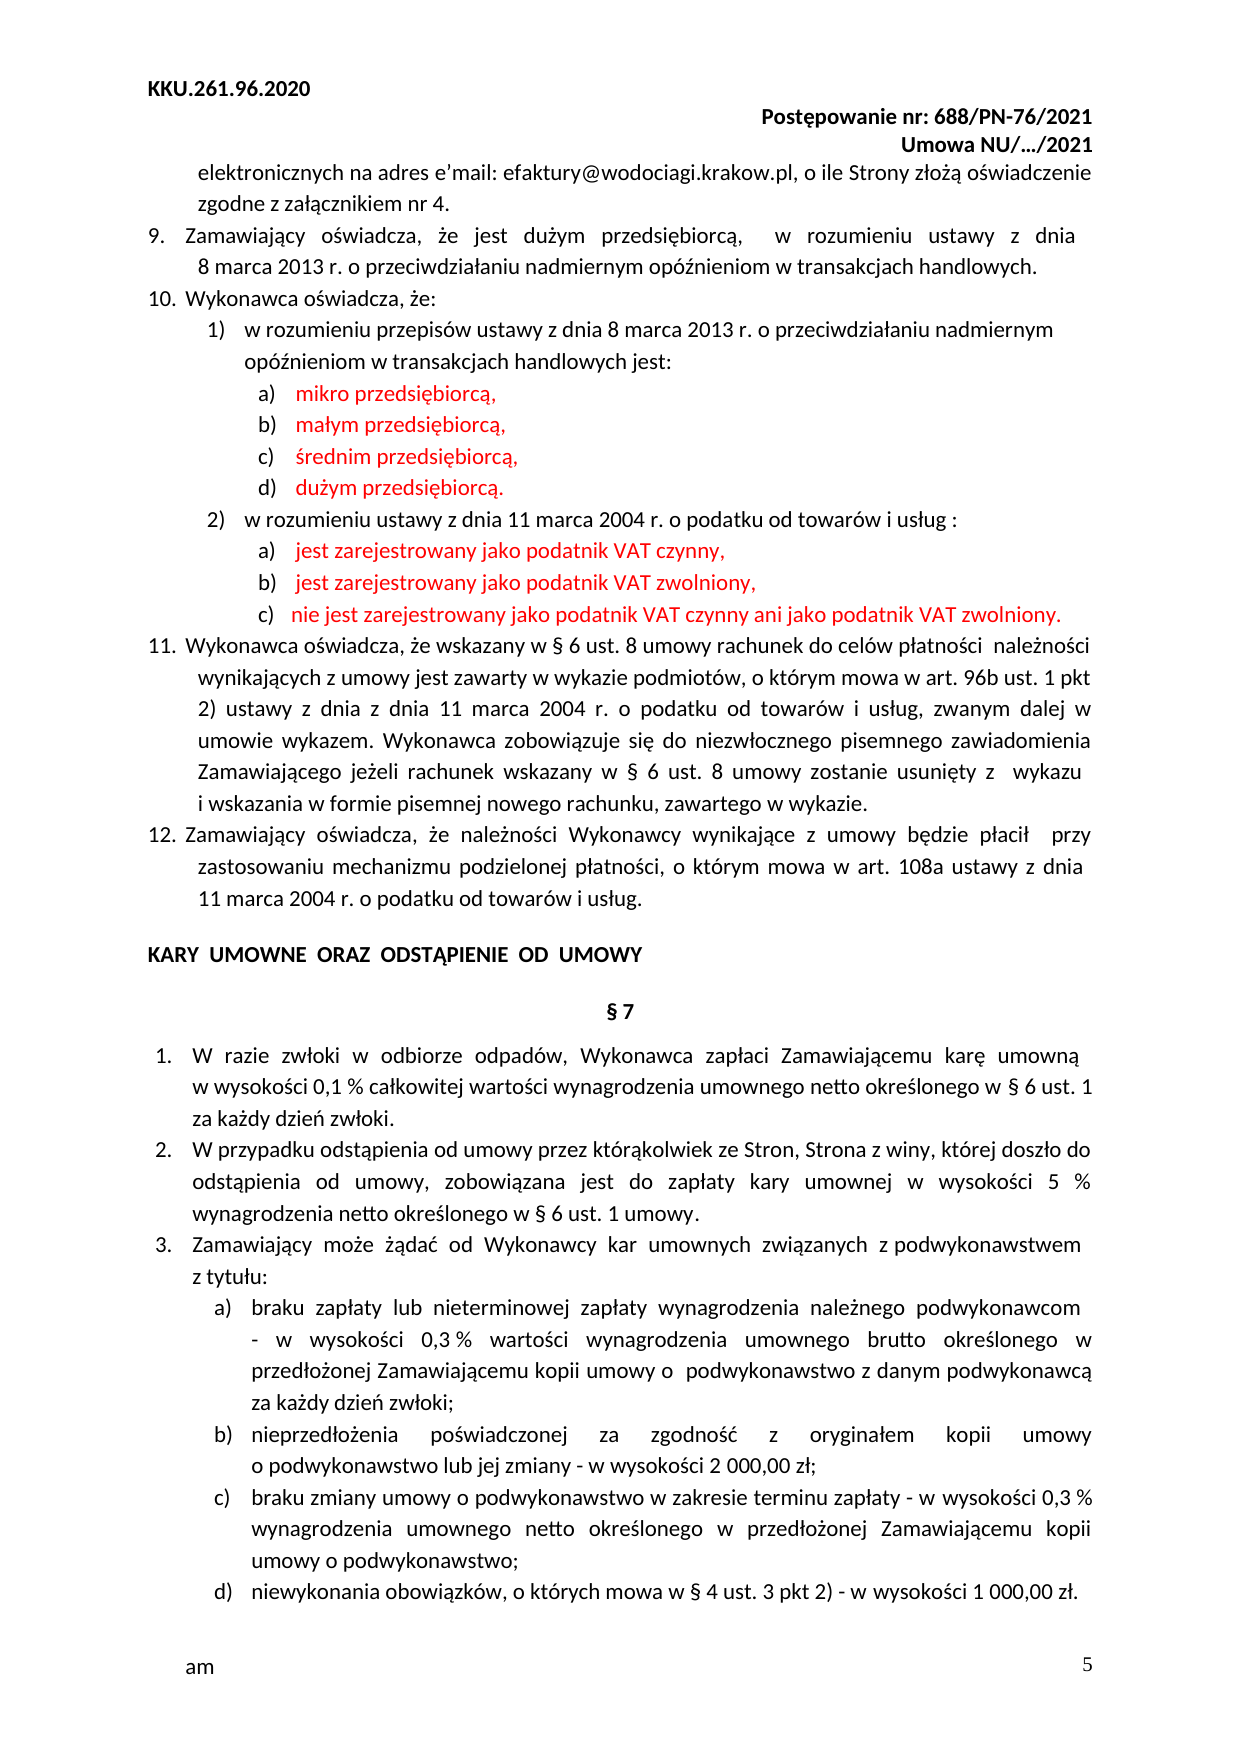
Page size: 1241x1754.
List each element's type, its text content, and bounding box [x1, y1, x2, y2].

list dużym przedsiębiorcą. [258, 473, 1093, 501]
list braku zapłaty lub nieterminowej zapłaty wynagrodzenia należnego podwykonawcom - w wysokości 0,3 % wartości wynagrodzenia umownego brutto określonego w przedłożonej Zamawiającemu kopii umowy o podwykonawstwo z danym podwykonawcą za każdy dzień zwłoki; [214, 1293, 1093, 1416]
list Zamawiający może żądać od Wykonawcy kar umownych związanych z podwykonawstwem z tytułu: [155, 1230, 1093, 1290]
list jest zarejestrowany jako podatnik VAT czynny, [258, 537, 1093, 564]
list w rozumieniu ustawy z dnia 11 marca 2004 r. o podatku od towarów i usług : [207, 505, 1093, 533]
list Zamawiający oświadcza, że jest dużym przedsiębiorcą, w rozumieniu ustawy z dnia 8 marca 2013 r. o przeciwdziałaniu nadmiernym opóźnieniom w transakcjach handlowych. [148, 221, 1093, 281]
list jest zarejestrowany jako podatnik VAT zwolniony, [258, 568, 1093, 596]
list nie jest zarejestrowany jako podatnik VAT czynny ani jako podatnik VAT zwolniony. [258, 600, 1093, 628]
text § 7 [148, 997, 1093, 1025]
list Wykonawca oświadcza, że wskazany w § 6 ust. 8 umowy rachunek do celów płatności należności wynikających z umowy jest zawarty w wykazie podmiotów, o którym mowa w art. 96b ust. 1 pkt 2) ustawy z dnia z dnia 11 marca 2004 r. o podatku od towarów i usług, zwanym dalej w umowie wykazem. Wykonawca zobowiązuje się do niezwłocznego pisemnego zawiadomienia Zamawiającego jeżeli rachunek wskazany w § 6 ust. 8 umowy zostanie usunięty z wykazu i wskazania w formie pisemnej nowego rachunku, zawartego w wykazie. [148, 631, 1093, 817]
list Zamawiający oświadcza, że należności Wykonawcy wynikające z umowy będzie płacił przy zastosowaniu mechanizmu podzielonej płatności, o którym mowa w art. 108a ustawy z dnia 11 marca 2004 r. o podatku od towarów i usług. [148, 821, 1093, 912]
list niewykonania obowiązków, o których mowa w § 4 ust. 3 pkt 2) - w wysokości 1 000,00 zł. [214, 1577, 1093, 1606]
list małym przedsiębiorcą, [258, 410, 1093, 438]
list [148, 158, 1093, 217]
list W razie zwłoki w odbiorze odpadów, Wykonawca zapłaci Zamawiającemu karę umowną w wysokości 0,1 % całkowitej wartości wynagrodzenia umownego netto określonego w § 6 ust. 1 za każdy dzień zwłoki. [155, 1041, 1093, 1132]
list w rozumieniu przepisów ustawy z dnia 8 marca 2013 r. o przeciwdziałaniu nadmiernym opóźnieniom w transakcjach handlowych jest: [207, 316, 1093, 375]
list średnim przedsiębiorcą, [258, 442, 1093, 470]
list Wykonawca oświadcza, że: [148, 284, 1093, 312]
list braku zmiany umowy o podwykonawstwo w zakresie terminu zapłaty - w wysokości 0,3 % wynagrodzenia umownego netto określonego w przedłożonej Zamawiającemu kopii umowy o podwykonawstwo; [214, 1483, 1093, 1574]
list W przypadku odstąpienia od umowy przez którąkolwiek ze Stron, Strona z winy, której doszło do odstąpienia od umowy, zobowiązana jest do zapłaty kary umownej w wysokości 5 % wynagrodzenia netto określonego w § 6 ust. 1 umowy. [155, 1136, 1093, 1227]
list nieprzedłożenia poświadczonej za zgodność z oryginałem kopii umowy o podwykonawstwo lub jej zmiany - w wysokości 2 000,00 zł; [214, 1420, 1093, 1479]
text KARY UMOWNE ORAZ ODSTĄPIENIE OD UMOWY [148, 940, 1093, 968]
list mikro przedsiębiorcą, [258, 379, 1093, 407]
